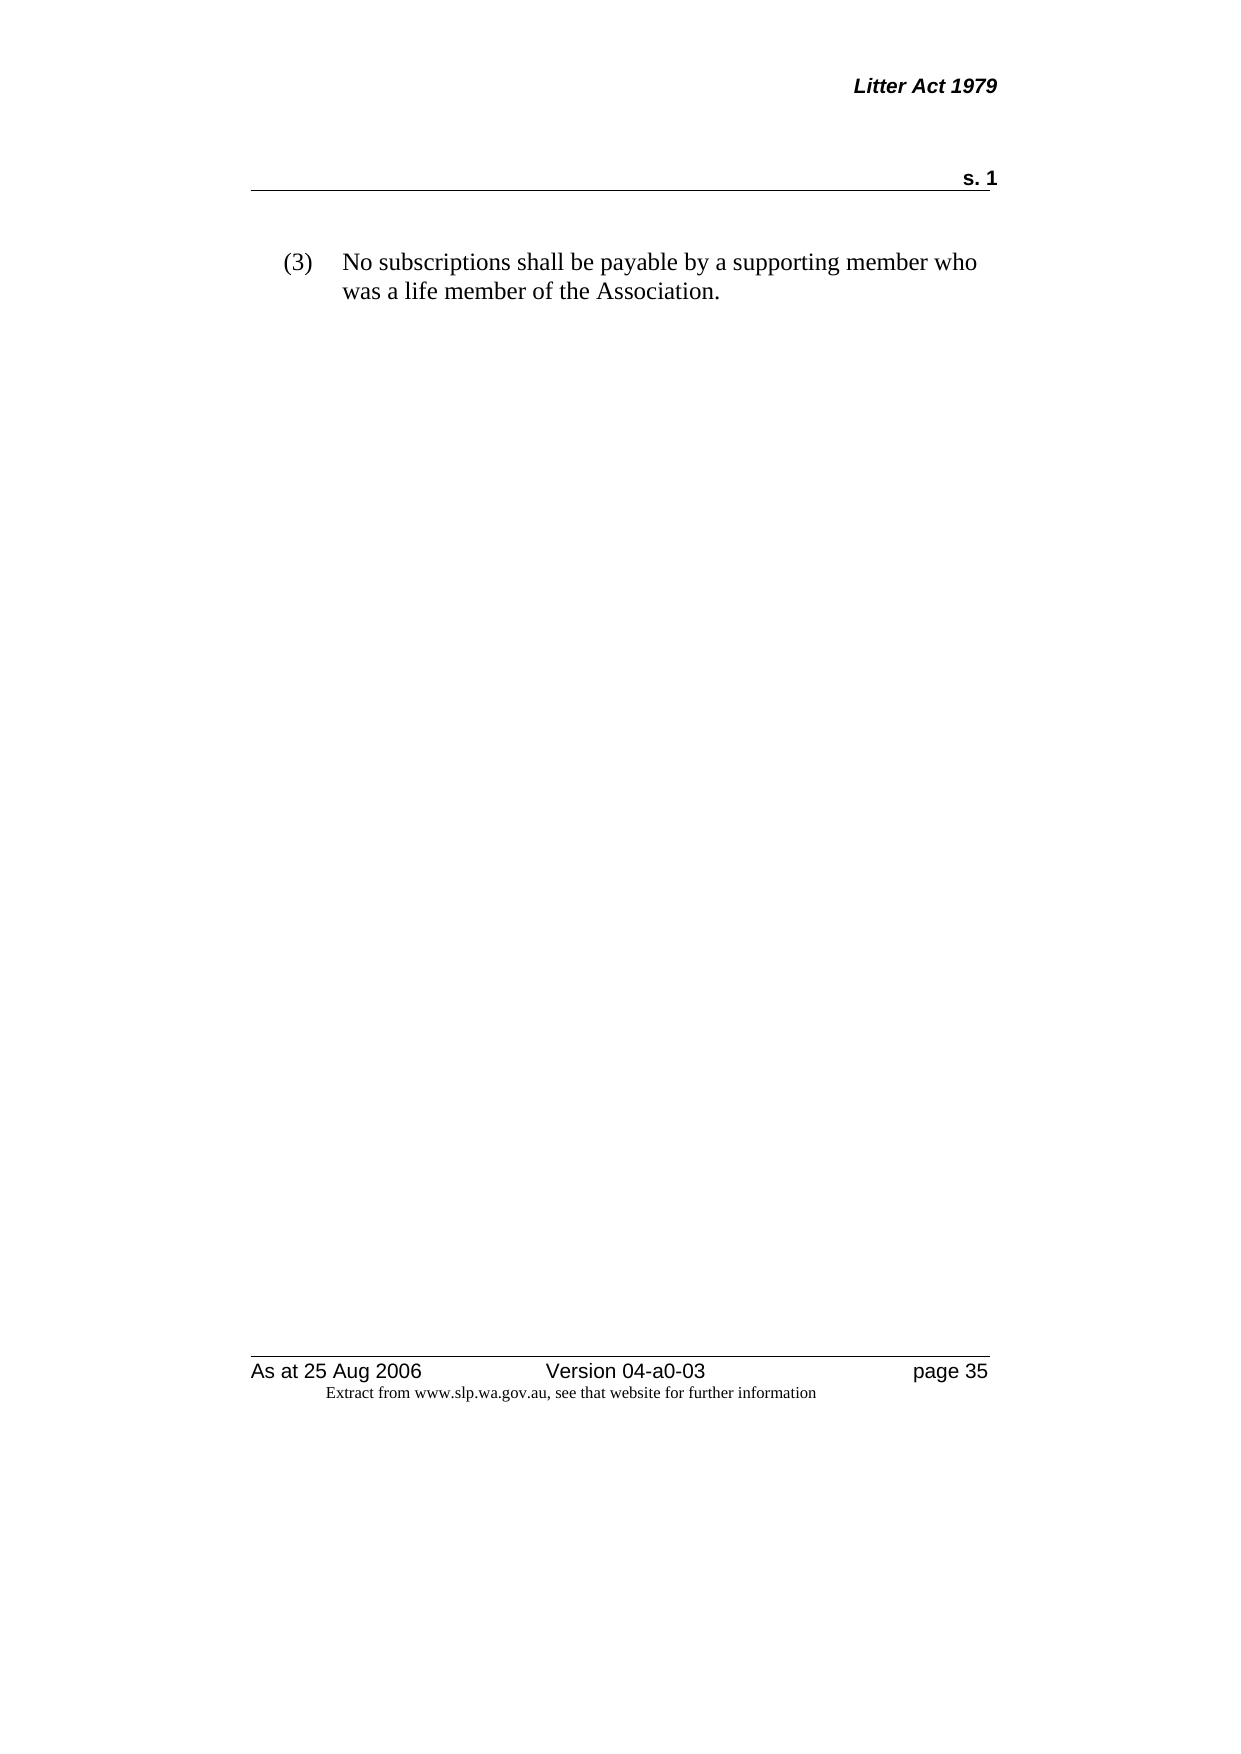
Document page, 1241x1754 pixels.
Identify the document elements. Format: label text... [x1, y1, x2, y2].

text (3) No subscriptions shall be payable by a supporting member who was a life member of the Association. [251, 247, 990, 305]
